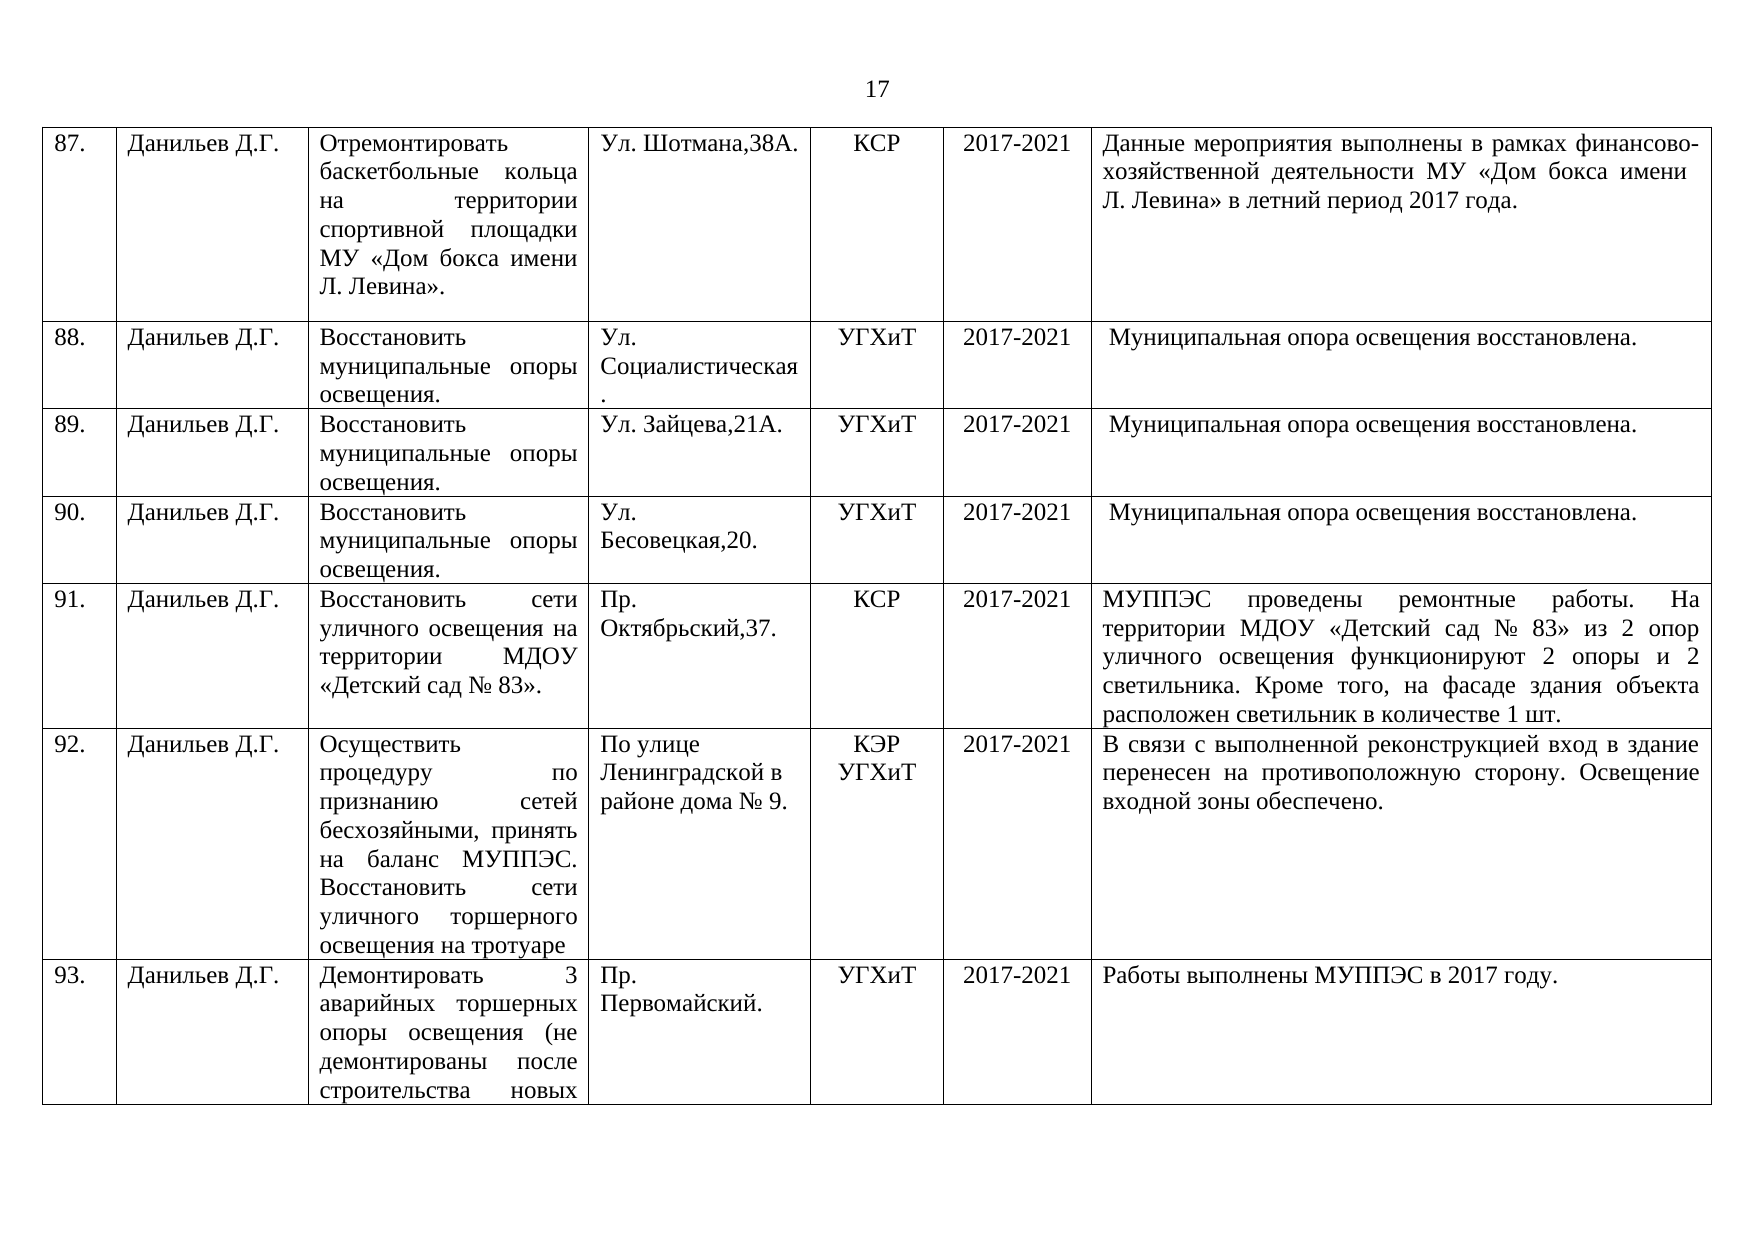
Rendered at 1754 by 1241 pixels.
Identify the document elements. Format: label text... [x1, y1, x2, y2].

table_cell Данильев Д.Г. [117, 584, 308, 728]
table_cell Отремонтировать баскетбольные кольца на территории спортивной площадки МУ «Дом бокса имени Л. Левина». [309, 128, 588, 321]
table_cell КСР [811, 128, 943, 321]
table_cell 2017-2021 [944, 584, 1091, 728]
table_cell Данильев Д.Г. [117, 497, 308, 583]
table_cell Ул. Бесовецкая,20. [589, 497, 810, 583]
table_cell Муниципальная опора освещения восстановлена. [1092, 497, 1711, 583]
table_cell [43, 128, 116, 321]
table_cell 2017-2021 [944, 729, 1091, 959]
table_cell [1092, 960, 1711, 1103]
table_cell УГХиТ [811, 497, 943, 583]
table_cell Пр. Октябрьский,37. [589, 584, 810, 728]
table_cell Восстановить муниципальные опоры освещения. [309, 409, 588, 496]
table_cell УГХиТ [811, 960, 943, 1103]
table_cell Ул. Социалистическая. [589, 322, 810, 408]
table_cell КСР [811, 584, 943, 728]
table_cell МУППЭС проведены ремонтные работы. На территории МДОУ «Детский сад № 83» из 2 опор уличного освещения функционируют 2 опоры и 2 светильника. Кроме того, на фасаде здания объекта расположен светильник в количестве 1 шт. [1092, 584, 1711, 728]
table_cell Муниципальная опора освещения восстановлена. [1092, 322, 1711, 408]
table_cell Данильев Д.Г. [117, 128, 308, 321]
table_cell В связи с выполненной реконструкцией вход в здание перенесен на противоположную сторону. Освещение входной зоны обеспечено. [1092, 729, 1711, 959]
table_cell 2017-2021 [944, 960, 1091, 1103]
table_cell [43, 960, 116, 1103]
table_cell 2017-2021 [944, 497, 1091, 583]
table_cell Данильев Д.Г. [117, 322, 308, 408]
table_cell [43, 409, 116, 496]
table_cell Данные мероприятия выполнены в рамках финансово-хозяйственной деятельности МУ «Дом бокса имени Л. Левина» в летний период 2017 года. [1092, 128, 1711, 321]
table_cell [43, 322, 116, 408]
table_cell Пр. Первомайский. [589, 960, 810, 1103]
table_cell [309, 960, 588, 1103]
table_cell 2017-2021 [944, 409, 1091, 496]
table_cell Восстановить муниципальные опоры освещения. [309, 322, 588, 408]
table_cell 2017-2021 [944, 322, 1091, 408]
table_cell Восстановить муниципальные опоры освещения. [309, 497, 588, 583]
table_cell КЭР УГХиТ [811, 729, 943, 959]
table_cell По улице Ленинградской в районе дома № 9. [589, 729, 810, 959]
table_cell [43, 497, 116, 583]
table_cell Данильев Д.Г. [117, 729, 308, 959]
table_cell Данильев Д.Г. [117, 409, 308, 496]
table_cell 2017-2021 [944, 128, 1091, 321]
table_cell [43, 584, 116, 728]
table_cell УГХиТ [811, 409, 943, 496]
table_cell [43, 729, 116, 959]
table_cell УГХиТ [811, 322, 943, 408]
table_cell Ул. Зайцева,21А. [589, 409, 810, 496]
table_cell Ул. Шотмана,38А. [589, 128, 810, 321]
table_cell Муниципальная опора освещения восстановлена. [1092, 409, 1711, 496]
table_cell Осуществить процедуру по признанию сетей бесхозяйными, принять на баланс МУППЭС. Восстановить сети уличного торшерного освещения на тротуаре [309, 729, 588, 959]
table_cell Восстановить сети уличного освещения на территории МДОУ «Детский сад № 83». [309, 584, 588, 728]
table_cell Данильев Д.Г. [117, 960, 308, 1103]
